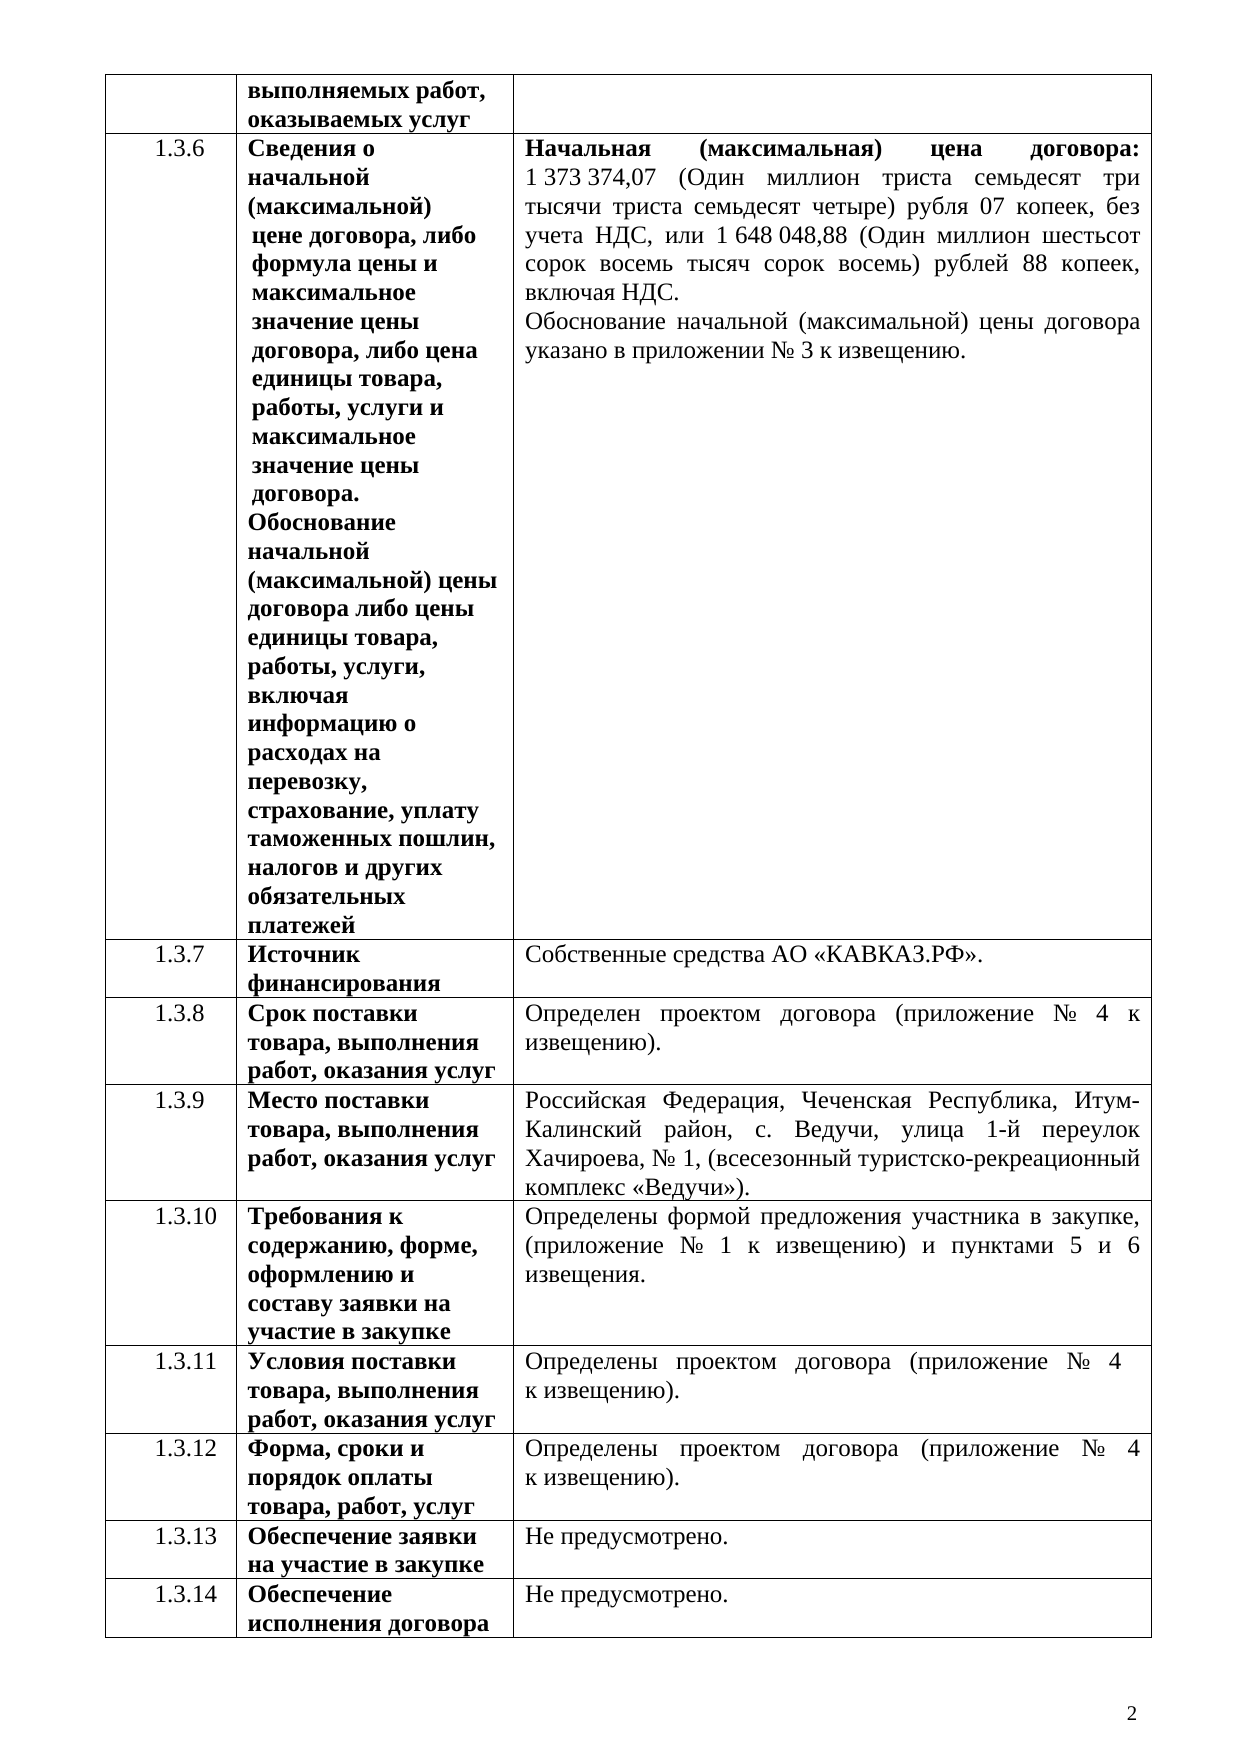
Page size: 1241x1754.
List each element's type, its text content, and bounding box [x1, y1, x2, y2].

table_cell Российская Федерация, Чеченская Республика, Итум-Калинский район, с. Ведучи, улица 1-й переулок Хачироева, № 1, (всесезонный туристско-рекреационный комплекс «Ведучи»). [514, 1085, 1151, 1200]
table_cell Начальная (максимальная) цена договора: 1 373 374,07 (Один миллион триста семьдесят три тысячи триста семьдесят четыре) рубля 07 копеек, без учета НДС, или 1 648 048,88 (Один миллион шестьсот сорок восемь тысяч сорок восемь) рублей 88 копеек, включая НДС. Обоснование начальной (максимальной) цены договора указано в приложении № 3 к извещению. [514, 134, 1151, 938]
table_cell [106, 940, 236, 997]
table_cell Определены формой предложения участника в закупке, (приложение № 1 к извещению) и пунктами 5 и 6 извещения. [514, 1201, 1151, 1345]
table_cell Определены проектом договора (приложение № 4 к извещению). [514, 1434, 1151, 1520]
table_cell [106, 1085, 236, 1200]
table_cell Место поставки товара, выполнения работ, оказания услуг [237, 1085, 513, 1200]
table_cell Обеспечение заявки на участие в закупке [237, 1521, 513, 1578]
table_cell [106, 134, 236, 938]
table_cell [106, 1201, 236, 1345]
table_cell Сведения о начальной (максимальной) цене договора, либо формула цены и максимальное значение цены договора, либо цена единицы товара, работы, услуги и максимальное значение цены договора. Обоснование начальной (максимальной) цены договора либо цены единицы товара, работы, услуги, включая информацию о расходах на перевозку, страхование, уплату таможенных пошлин, налогов и других обязательных платежей [237, 134, 513, 938]
table_cell Не предусмотрено. [514, 1579, 1151, 1637]
table_cell Срок поставки товара, выполнения работ, оказания услуг [237, 998, 513, 1084]
table_cell Требования к содержанию, форме, оформлению и составу заявки на участие в закупке [237, 1201, 513, 1345]
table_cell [237, 75, 513, 132]
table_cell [514, 75, 1151, 132]
table_cell Не предусмотрено. [514, 1521, 1151, 1578]
table_cell [106, 998, 236, 1084]
table_cell Условия поставки товара, выполнения работ, оказания услуг [237, 1346, 513, 1432]
table_cell [106, 1579, 236, 1637]
table_cell [106, 1346, 236, 1432]
table_cell [106, 75, 236, 132]
table_cell [106, 1434, 236, 1520]
table_cell Источник финансирования [237, 940, 513, 997]
table_cell Определены проектом договора (приложение № 4 к извещению). [514, 1346, 1151, 1432]
table_cell Определен проектом договора (приложение № 4 к извещению). [514, 998, 1151, 1084]
table_cell Форма, сроки и порядок оплаты товара, работ, услуг [237, 1434, 513, 1520]
table_cell Обеспечение исполнения договора [237, 1579, 513, 1637]
table_cell [106, 1521, 236, 1578]
table_cell Собственные средства АО «КАВКАЗ.РФ». [514, 940, 1151, 997]
